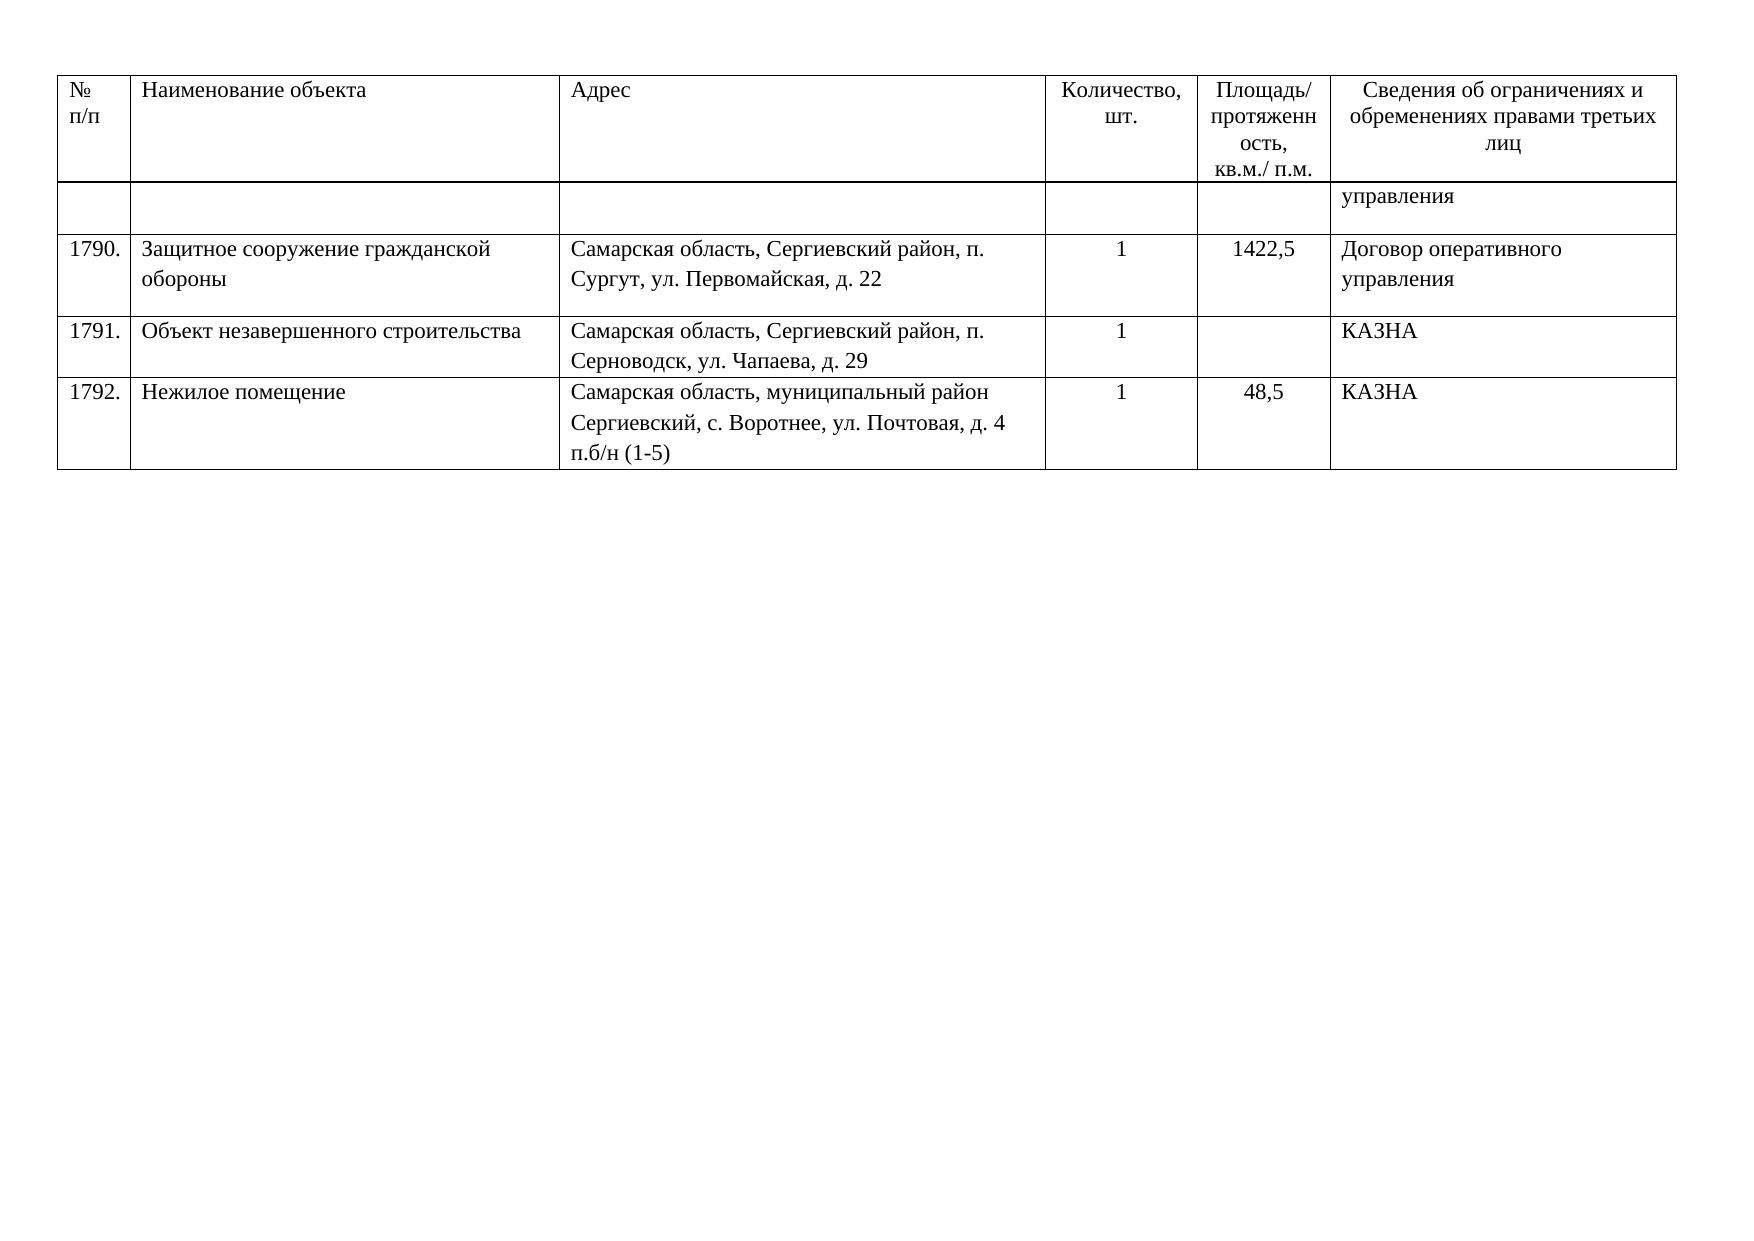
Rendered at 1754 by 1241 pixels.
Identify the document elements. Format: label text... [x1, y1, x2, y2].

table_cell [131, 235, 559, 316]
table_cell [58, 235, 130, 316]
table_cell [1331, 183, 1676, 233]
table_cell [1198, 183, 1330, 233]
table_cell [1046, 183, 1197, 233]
table_header Сведения об ограничениях и обременениях правами третьих лиц [1331, 76, 1676, 181]
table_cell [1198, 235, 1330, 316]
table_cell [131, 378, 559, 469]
table_header Наименование объекта [131, 76, 559, 181]
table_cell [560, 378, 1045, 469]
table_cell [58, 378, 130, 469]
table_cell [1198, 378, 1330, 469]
table_header Площадь/ протяженность, кв.м./ п.м. [1198, 76, 1330, 181]
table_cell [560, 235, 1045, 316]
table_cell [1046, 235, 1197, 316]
table_header Адрес [560, 76, 1045, 181]
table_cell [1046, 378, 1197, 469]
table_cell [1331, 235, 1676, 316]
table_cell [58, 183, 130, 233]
table_header № п/п [58, 76, 130, 181]
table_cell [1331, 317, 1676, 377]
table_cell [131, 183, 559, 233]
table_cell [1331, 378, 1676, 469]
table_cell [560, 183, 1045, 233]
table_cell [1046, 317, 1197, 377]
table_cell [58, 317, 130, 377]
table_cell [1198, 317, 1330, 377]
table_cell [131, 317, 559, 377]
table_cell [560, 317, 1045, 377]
table_header Количество, шт. [1046, 76, 1197, 181]
